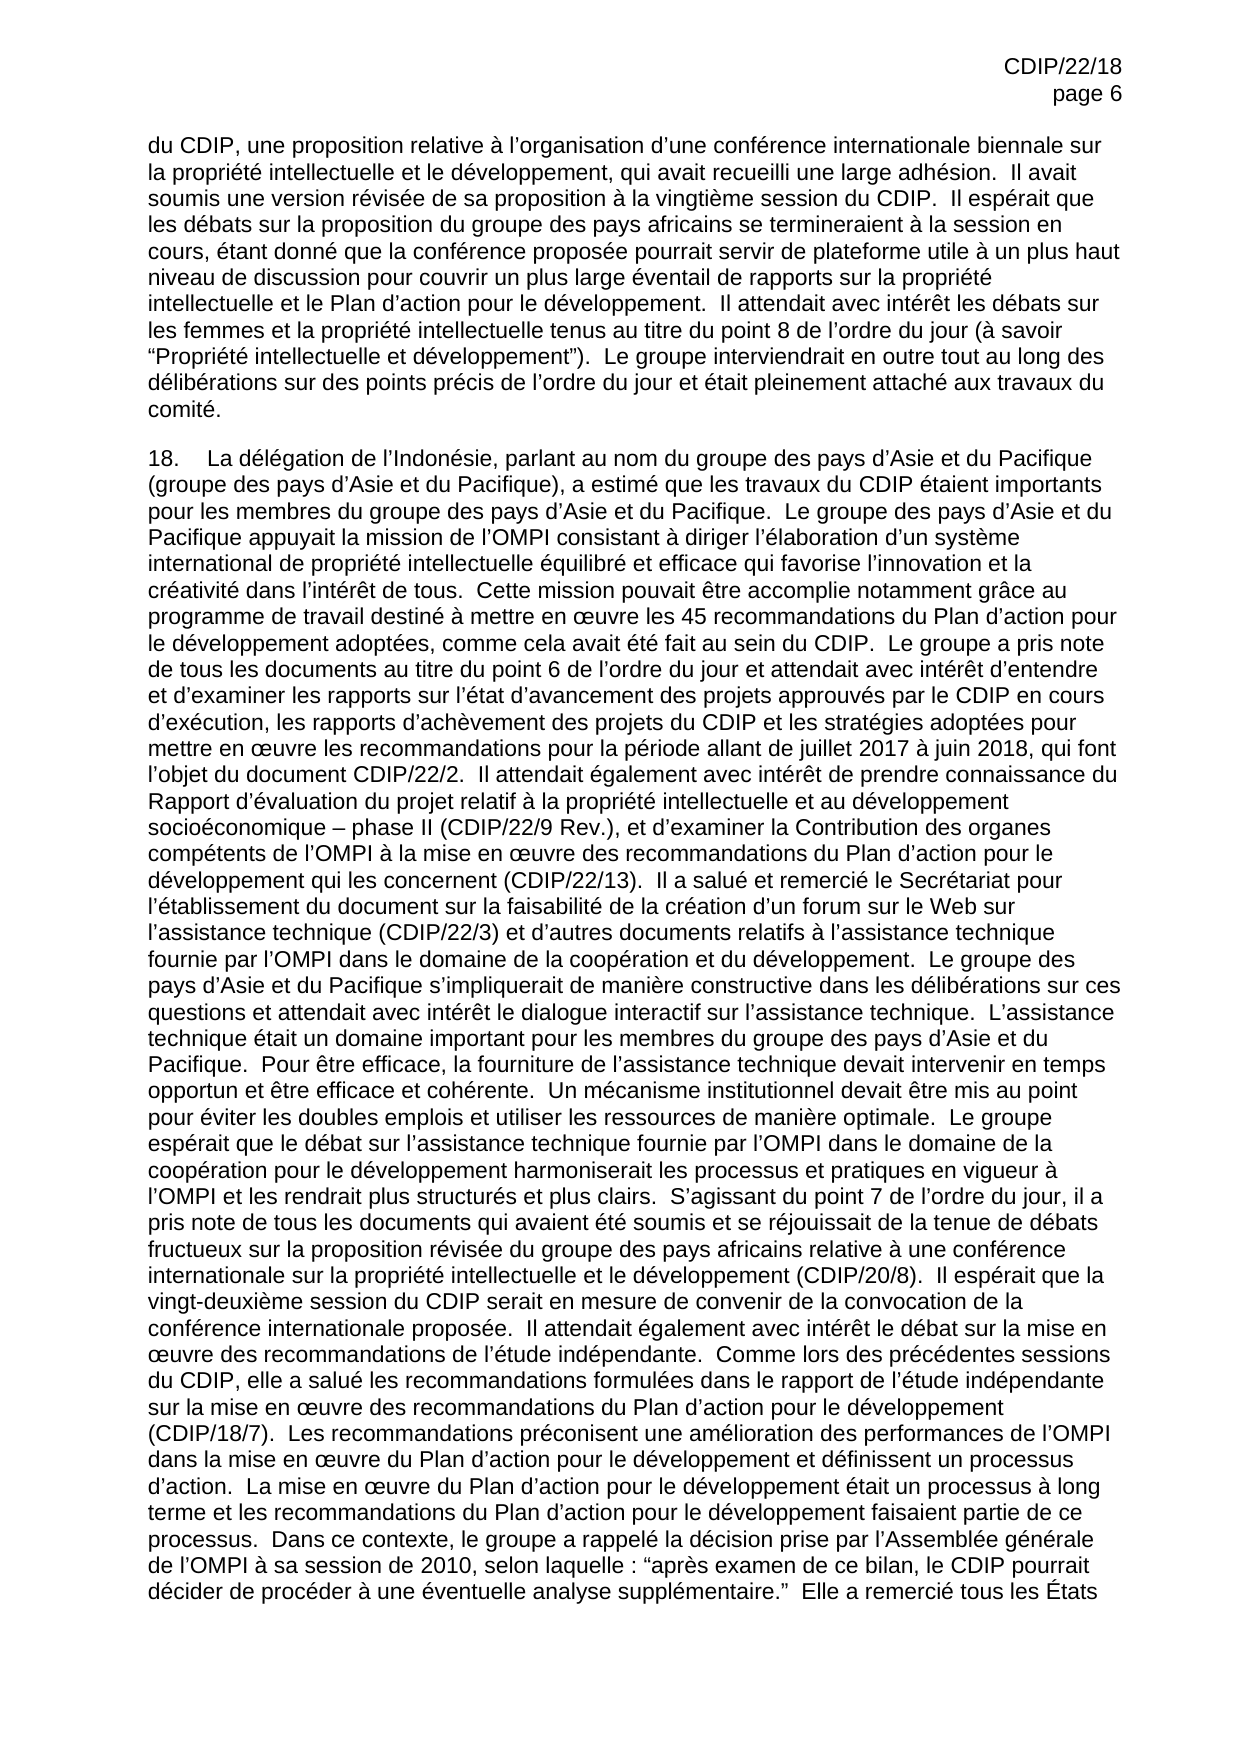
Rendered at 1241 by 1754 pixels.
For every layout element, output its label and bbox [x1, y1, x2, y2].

text [148, 132, 1122, 422]
text [148, 445, 1122, 1604]
